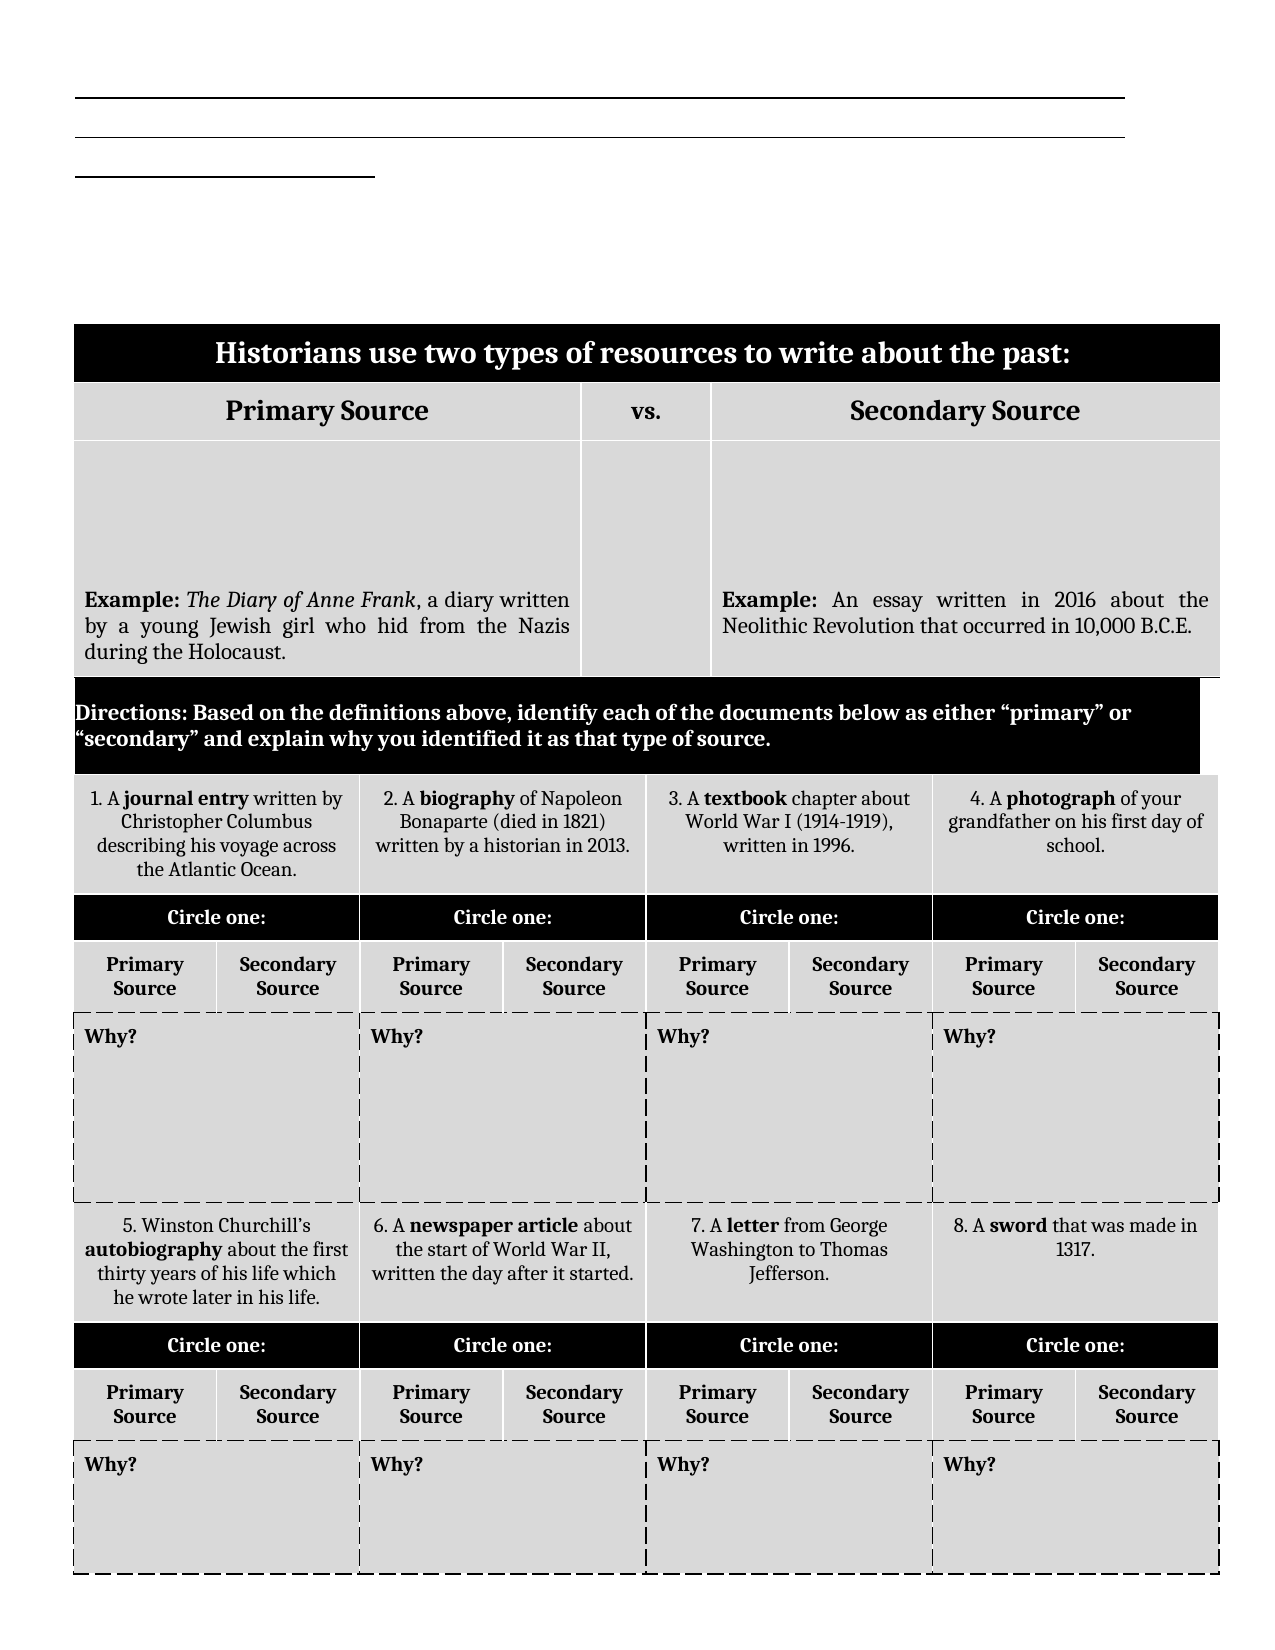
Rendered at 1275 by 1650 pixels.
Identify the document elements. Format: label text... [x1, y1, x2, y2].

table_cell Why? [74, 1012, 359, 1202]
table_cell Circle one: [933, 895, 1218, 940]
table_cell Secondary Source [790, 942, 932, 1012]
table_cell Secondary Source [790, 1370, 932, 1440]
table_cell Circle one: [360, 895, 645, 940]
table_cell Primary Source [74, 942, 216, 1012]
table_cell Why? [646, 1440, 932, 1573]
table_cell vs. [582, 383, 710, 440]
table_cell Secondary Source [217, 1370, 359, 1440]
table_header 2. A biography of Napoleon Bonaparte (died in 1821) written by a historian in 2013. [360, 775, 645, 893]
table_cell Primary Source [361, 1370, 502, 1440]
table_header 3. A textbook chapter about World War I (1914-1919), written in 1996. [647, 775, 932, 893]
table_cell Secondary Source [1076, 942, 1218, 1012]
table_cell Secondary Source [712, 383, 1220, 440]
table_cell 7. A letter from George Washington to Thomas Jefferson. [647, 1202, 932, 1321]
table_cell 5. Winston Churchill’s autobiography about the first thirty years of his life which he wrote later in his life. [74, 1202, 359, 1321]
table_cell Why? [933, 1012, 1219, 1202]
table_cell Example: An essay written in 2016 about the Neolithic Revolution that occurred in 10,000 B.C.E. [712, 441, 1220, 676]
table_cell Why? [646, 1012, 932, 1202]
table_cell Secondary Source [217, 942, 359, 1012]
table_cell Primary Source [933, 942, 1075, 1012]
table_cell Primary Source [933, 1370, 1075, 1440]
table_cell Why? [933, 1440, 1219, 1573]
table_cell Primary Source [74, 1370, 216, 1440]
table_cell Circle one: [647, 895, 932, 940]
table_cell 8. A sword that was made in 1317. [933, 1202, 1218, 1321]
table_cell Circle one: [647, 1323, 932, 1368]
table_cell Primary Source [647, 1370, 788, 1440]
table_cell Primary Source [361, 942, 502, 1012]
table_cell Circle one: [933, 1323, 1218, 1368]
table_cell Circle one: [74, 895, 359, 940]
table_cell Why? [360, 1012, 646, 1202]
table_header 4. A photograph of your grandfather on his first day of school. [933, 775, 1218, 893]
table_cell Secondary Source [504, 1370, 645, 1440]
table_header Historians use two types of resources to write about the past: [74, 324, 1220, 382]
table_cell Why? [74, 1440, 359, 1573]
text Directions: Based on the definitions above, identify each of the documents below as either “primary” or “secondary” and explain why you identified it as that type of source. [75, 699, 1200, 752]
table_cell Primary Source [647, 942, 788, 1012]
table_cell Circle one: [360, 1323, 645, 1368]
table_cell [582, 441, 710, 676]
table_cell 6. A newspaper article about the start of World War II, written the day after it started. [360, 1202, 645, 1321]
table_cell Circle one: [74, 1323, 359, 1368]
table_header 1. A journal entry written by Christopher Columbus describing his voyage across the Atlantic Ocean. [74, 775, 359, 893]
table_cell Secondary Source [504, 942, 645, 1012]
table_cell Example: The Diary of Anne Frank, a diary written by a young Jewish girl who hid from the Nazis during the Holocaust. [74, 441, 580, 676]
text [75, 75, 1200, 222]
table_cell Why? [360, 1440, 646, 1573]
table_cell Primary Source [74, 383, 580, 440]
table_cell Secondary Source [1076, 1370, 1218, 1440]
